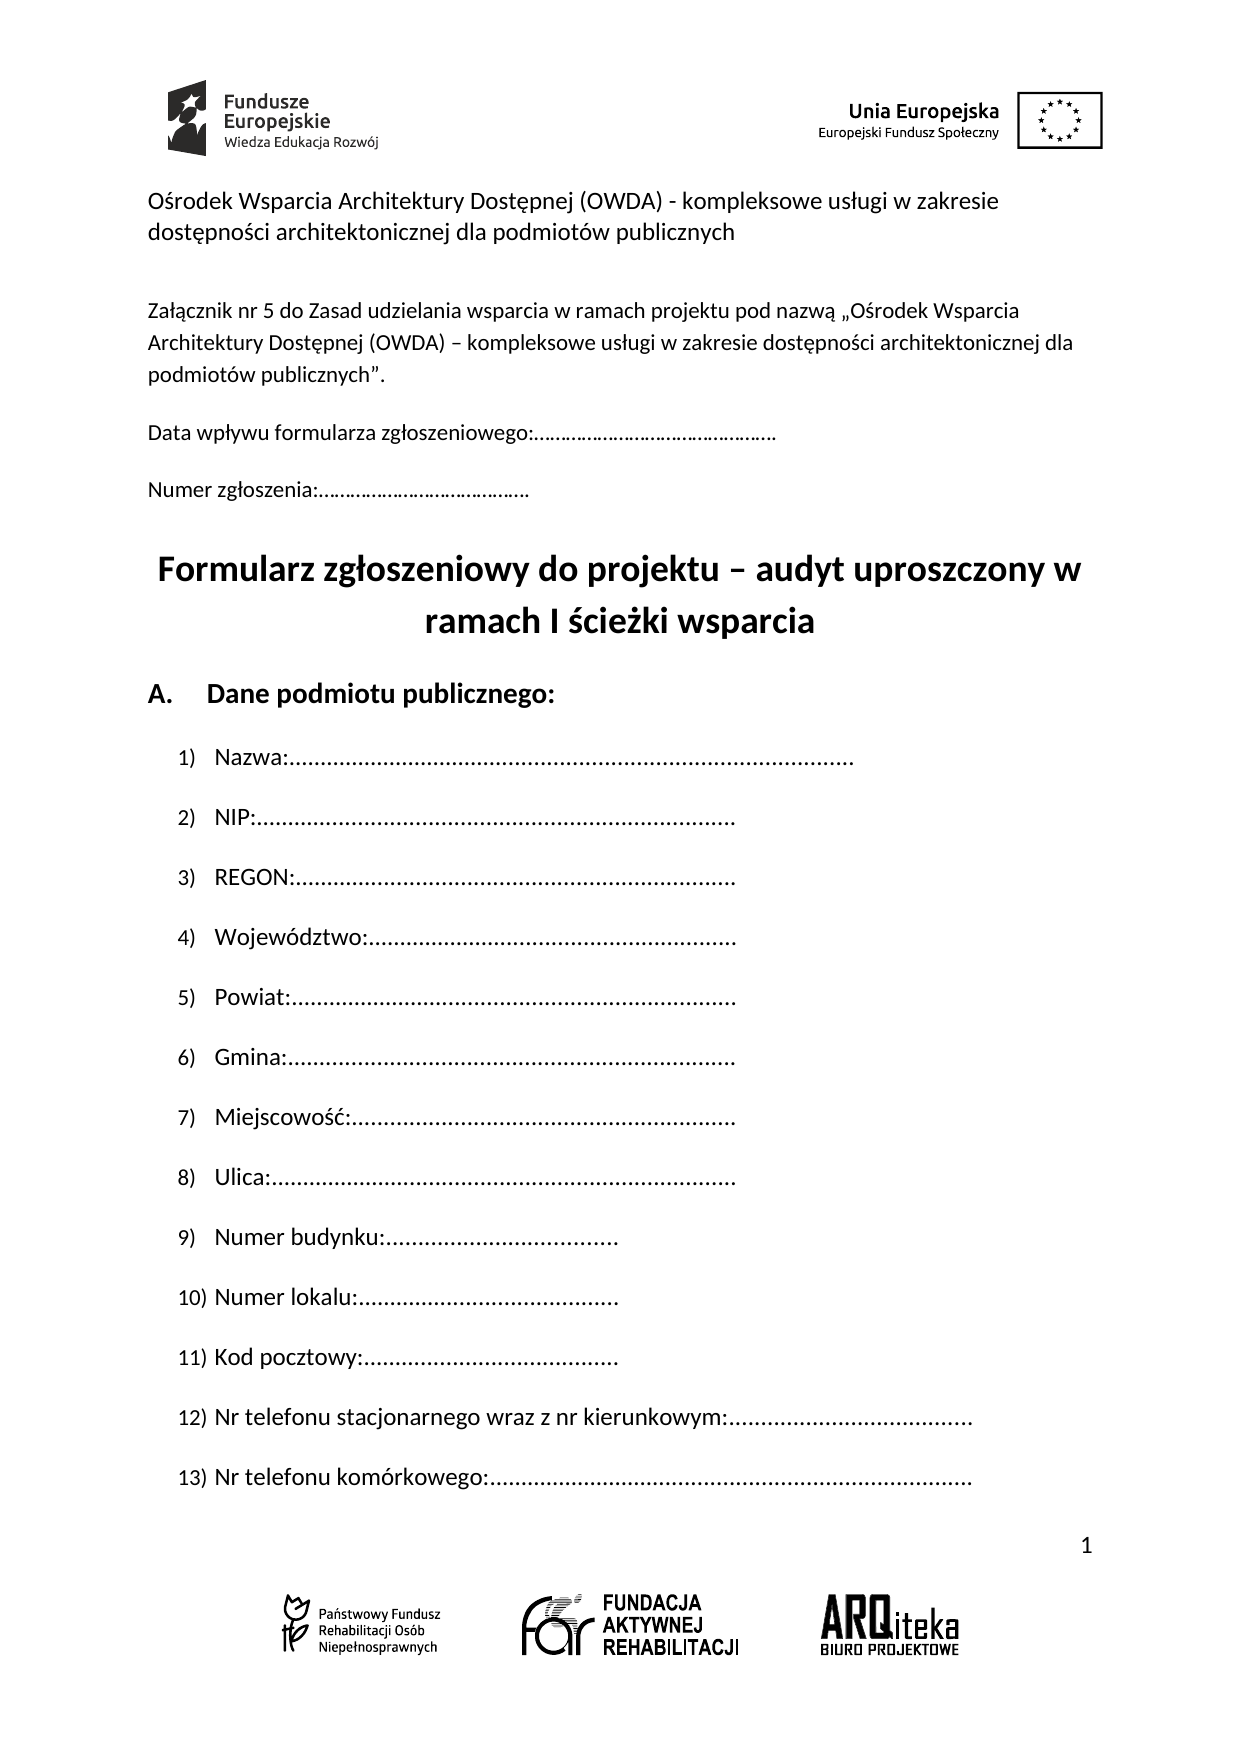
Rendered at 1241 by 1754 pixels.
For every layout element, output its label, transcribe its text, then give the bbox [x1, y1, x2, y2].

list Województwo: [177, 921, 1093, 951]
list REGON: [177, 861, 1093, 891]
list Numer lokalu: [177, 1281, 1093, 1311]
text Data wpływu formularza zgłoszeniowego:………………………………………. [148, 418, 1093, 446]
text Załącznik nr 5 do Zasad udzielania wsparcia w ramach projektu pod nazwą „Ośrodek Wsparcia Architektury Dostępnej (OWDA) – kompleksowe usługi w zakresie dostępności architektonicznej dla podmiotów publicznych”. [148, 296, 1093, 388]
list Nr telefonu komórkowego: [177, 1461, 1093, 1491]
list Numer budynku: [177, 1221, 1093, 1251]
list Nr telefonu stacjonarnego wraz z nr kierunkowym: [177, 1401, 1093, 1431]
subtitle Dane podmiotu publicznego: [148, 675, 1093, 711]
text Numer zgłoszenia:…………………………………. [148, 475, 1093, 503]
list Powiat: [177, 981, 1093, 1011]
list NIP: [177, 801, 1093, 831]
list Kod pocztowy: [177, 1341, 1093, 1371]
subtitle Formularz zgłoszeniowy do projektu – audyt uproszczony w ramach I ścieżki wsparcia [148, 544, 1093, 643]
list Miejscowość: [177, 1101, 1093, 1131]
list Nazwa: [177, 741, 1093, 771]
list Gmina: [177, 1041, 1093, 1071]
list Ulica: [177, 1161, 1093, 1191]
